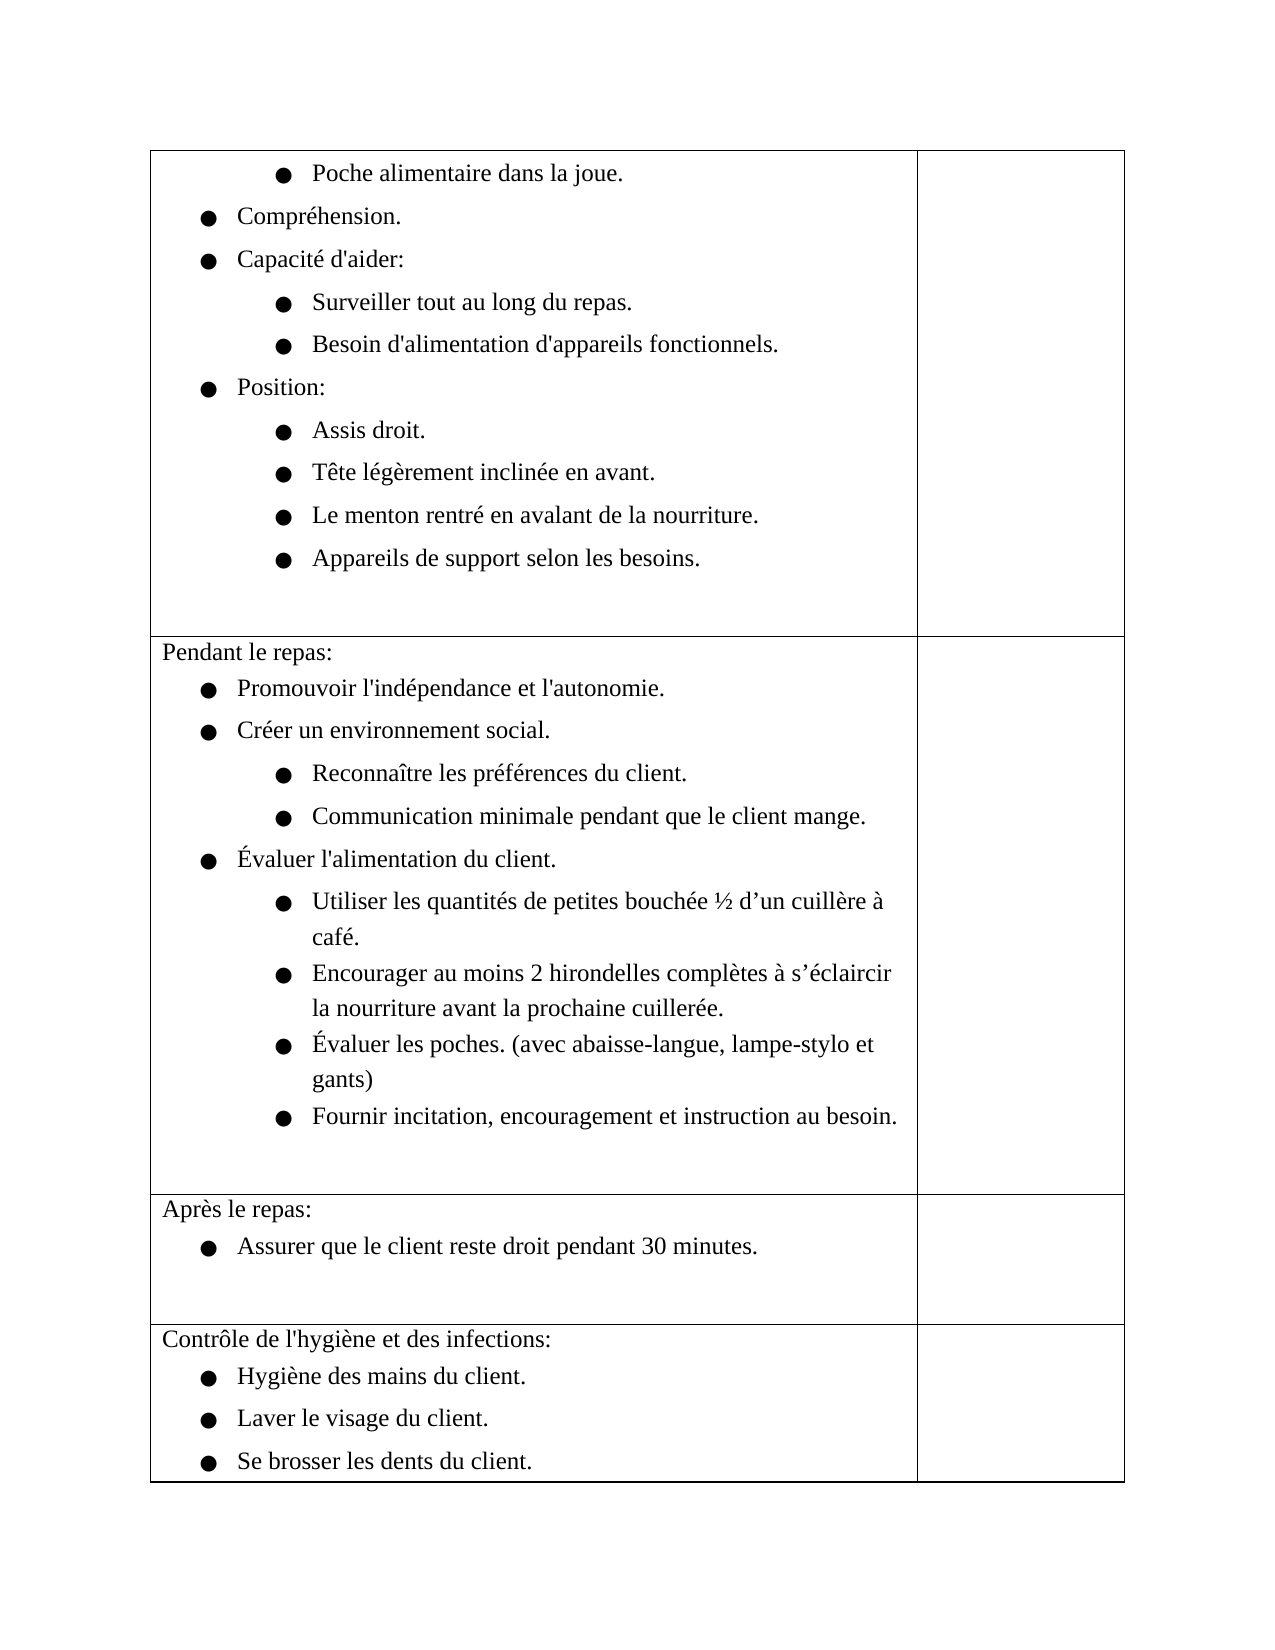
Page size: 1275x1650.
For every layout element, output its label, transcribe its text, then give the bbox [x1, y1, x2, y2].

table_cell Pendant le repas: Promouvoir l'indépendance et l'autonomie. Créer un environnement social. Reconnaître les préférences du client. Communication minimale pendant que le client mange. Évaluer l'alimentation du client. Utiliser les quantités de petites bouchée ½ d’un cuillère à café. Encourager au moins 2 hirondelles complètes à s’éclaircir la nourriture avant la prochaine cuillerée. Évaluer les poches. (avec abaisse-langue, lampe-stylo et gants) Fournir incitation, encouragement et instruction au besoin. [151, 637, 917, 1193]
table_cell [151, 1325, 917, 1481]
table_cell [918, 1195, 1124, 1323]
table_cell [151, 151, 917, 636]
table_cell [918, 1325, 1124, 1481]
table_cell [918, 151, 1124, 636]
table_cell Après le repas: Assurer que le client reste droit pendant 30 minutes. [151, 1195, 917, 1323]
table_cell [918, 637, 1124, 1193]
